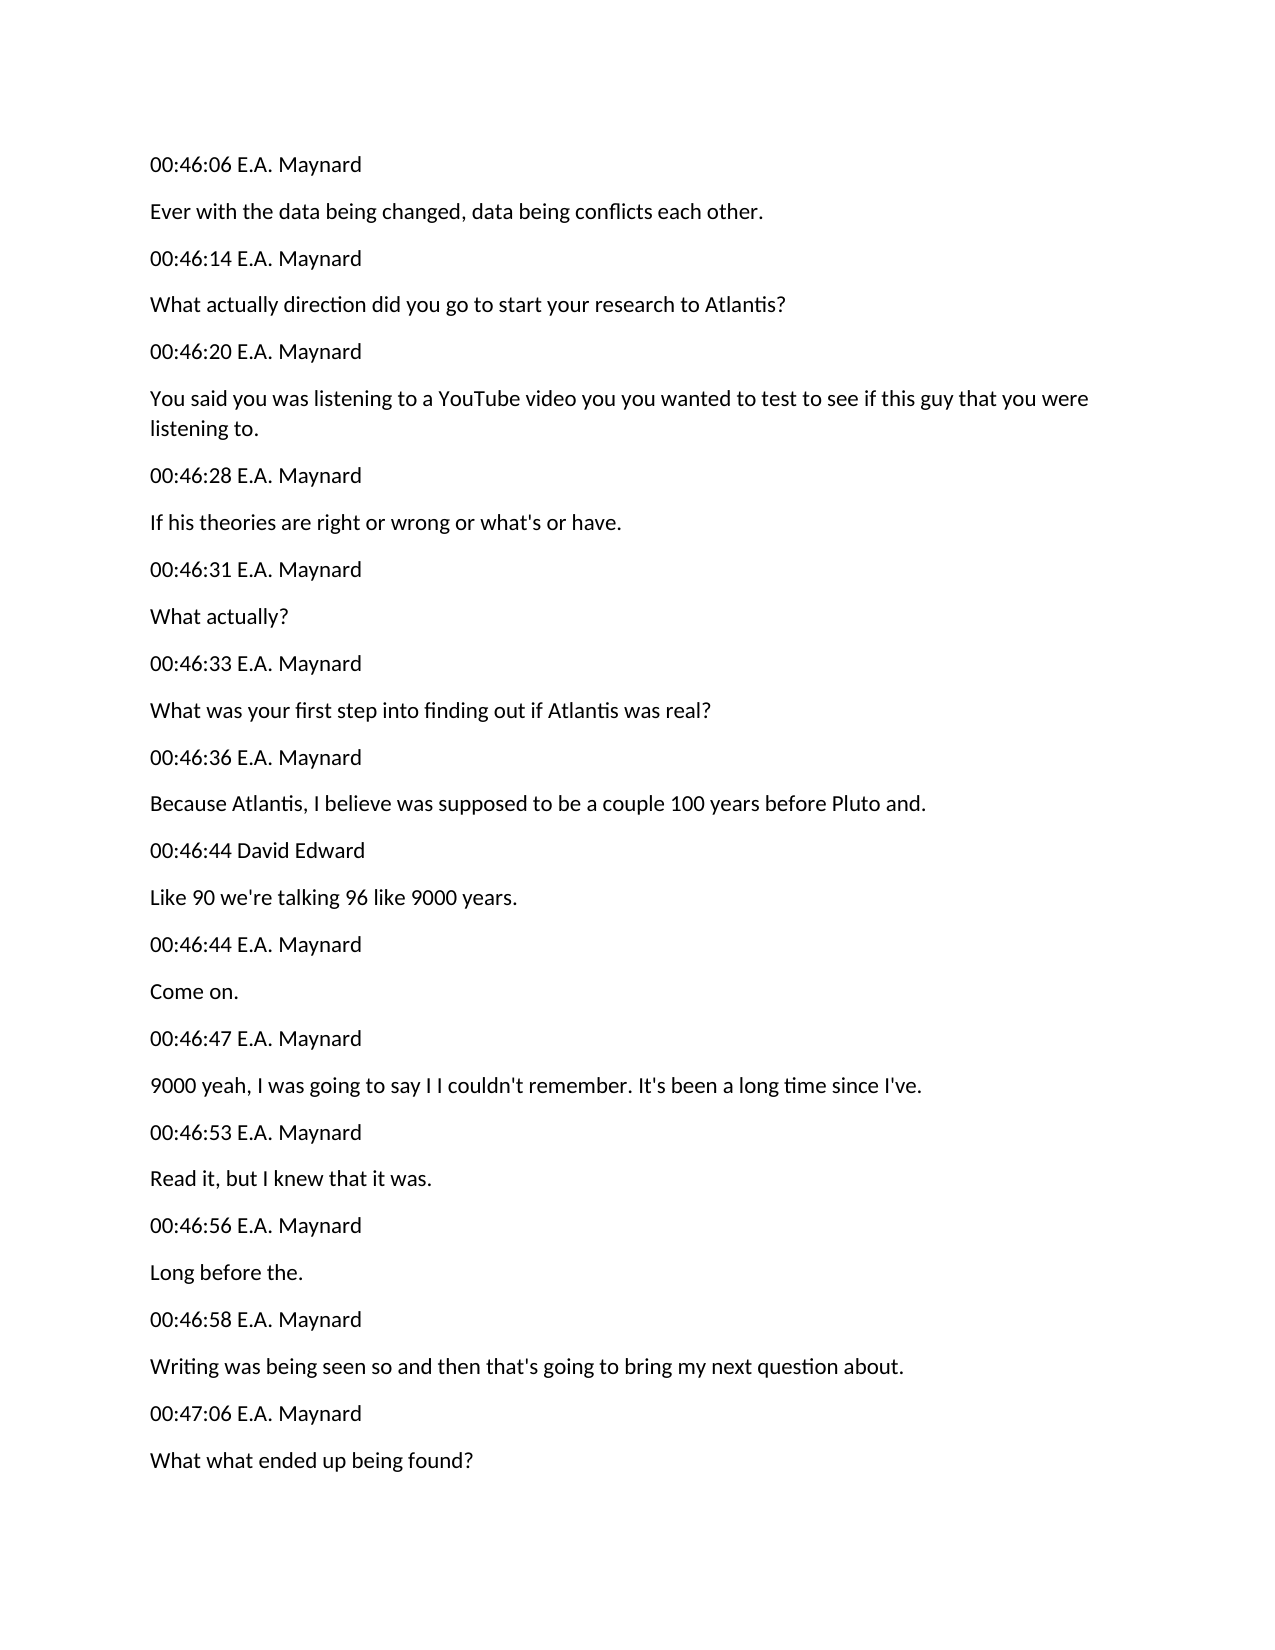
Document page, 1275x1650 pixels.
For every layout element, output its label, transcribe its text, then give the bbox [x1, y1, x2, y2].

text 00:46:58 E.A. Maynard [150, 1305, 1125, 1333]
text 00:46:53 E.A. Maynard [150, 1118, 1125, 1146]
text What what ended up being found? [150, 1446, 1125, 1474]
text Because Atlantis, I believe was supposed to be a couple 100 years before Pluto and. [150, 789, 1125, 818]
text What actually direction did you go to start your research to Atlantis? [150, 291, 1125, 319]
text If his theories are right or wrong or what's or have. [150, 508, 1125, 536]
text 00:46:47 E.A. Maynard [150, 1024, 1125, 1052]
text Read it, but I knew that it was. [150, 1164, 1125, 1193]
text 00:46:36 E.A. Maynard [150, 743, 1125, 771]
text 00:47:06 E.A. Maynard [150, 1399, 1125, 1427]
text Like 90 we're talking 96 like 9000 years. [150, 883, 1125, 911]
text What was your first step into finding out if Atlantis was real? [150, 696, 1125, 724]
text 00:46:44 David Edward [150, 836, 1125, 864]
text 00:46:14 E.A. Maynard [150, 244, 1125, 272]
text 00:46:20 E.A. Maynard [150, 337, 1125, 366]
text You said you was listening to a YouTube video you you wanted to test to see if this guy that you were listening to. [150, 384, 1125, 443]
text 00:46:31 E.A. Maynard [150, 555, 1125, 583]
text 9000 yeah, I was going to say I I couldn't remember. It's been a long time since I've. [150, 1071, 1125, 1099]
text 00:46:06 E.A. Maynard [150, 150, 1125, 178]
text Writing was being seen so and then that's going to bring my next question about. [150, 1352, 1125, 1380]
text What actually? [150, 602, 1125, 630]
text Long before the. [150, 1258, 1125, 1286]
text Ever with the data being changed, data being conflicts each other. [150, 197, 1125, 225]
text Come on. [150, 977, 1125, 1005]
text 00:46:28 E.A. Maynard [150, 461, 1125, 489]
text 00:46:44 E.A. Maynard [150, 930, 1125, 958]
text 00:46:33 E.A. Maynard [150, 649, 1125, 677]
text 00:46:56 E.A. Maynard [150, 1211, 1125, 1239]
